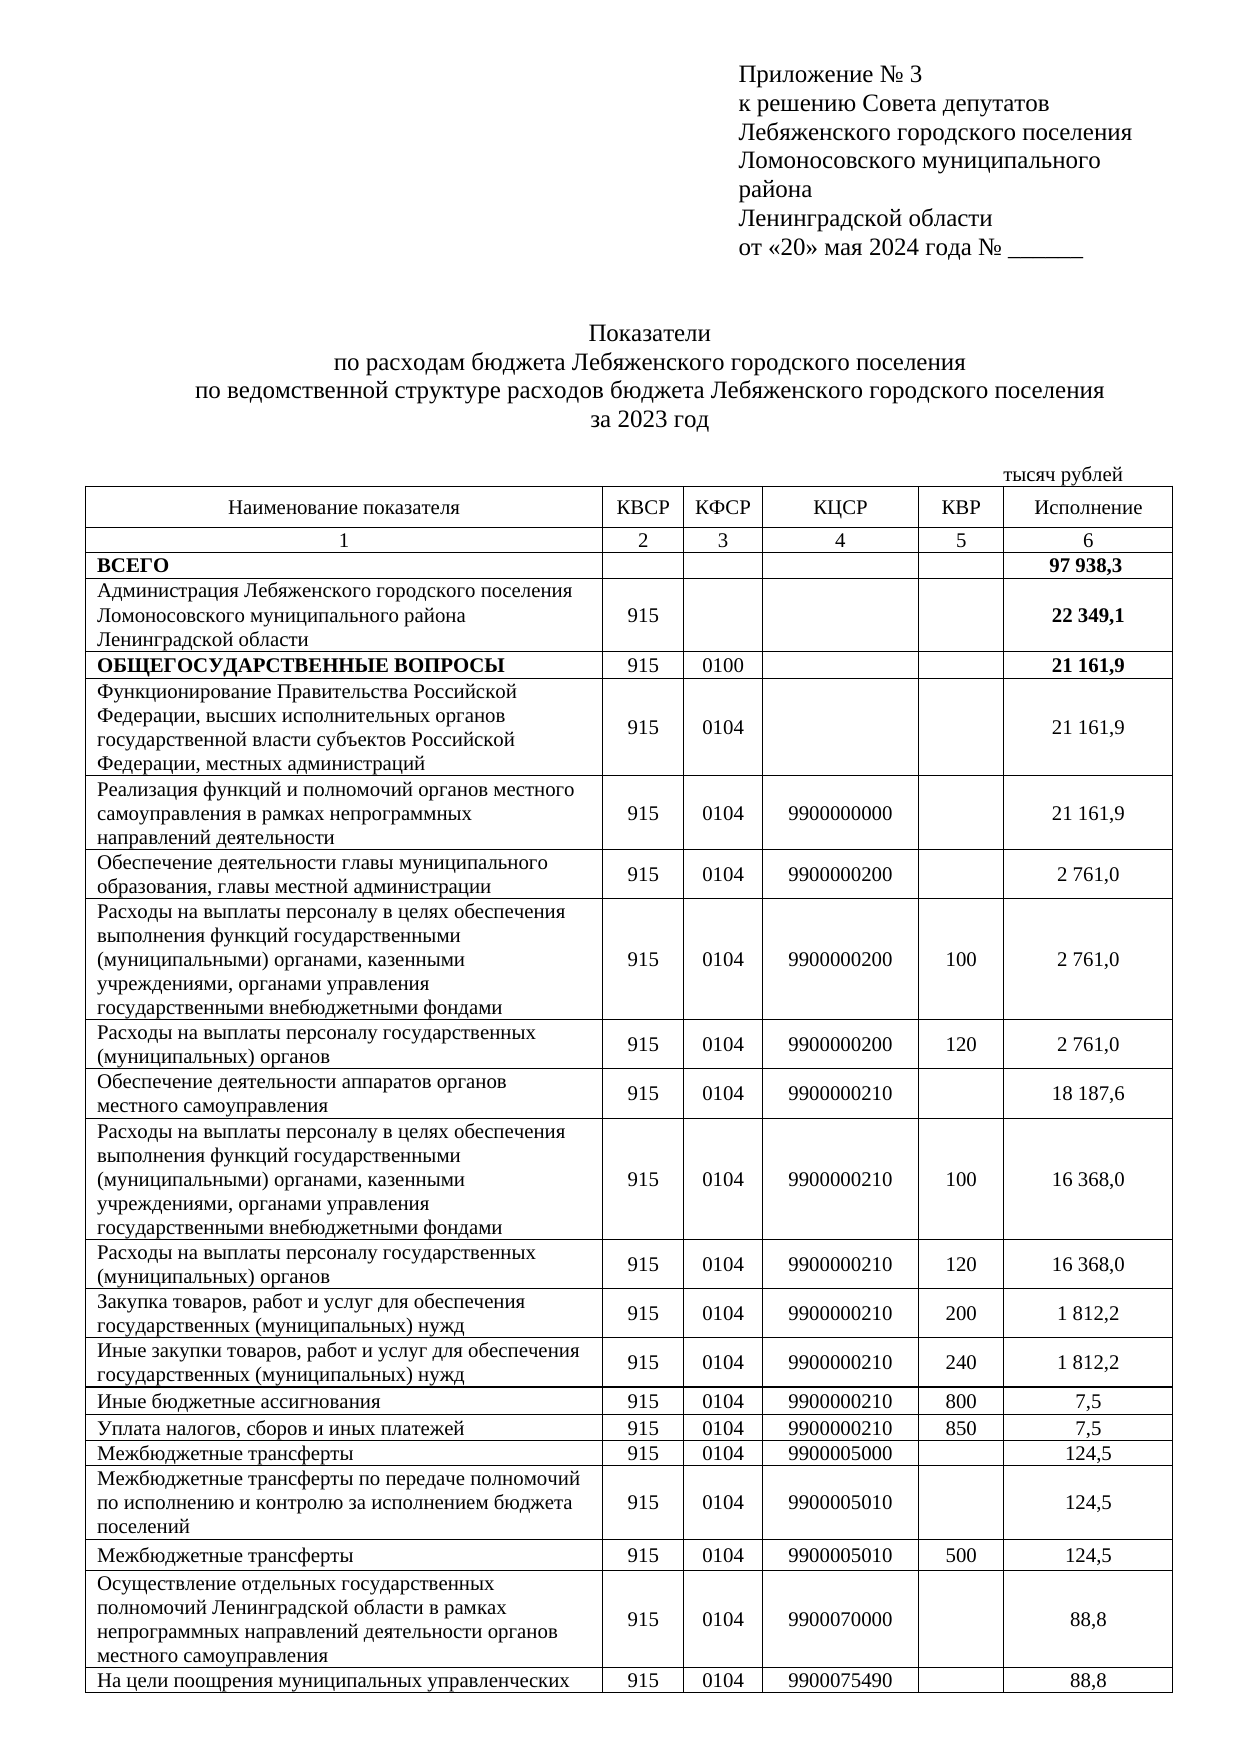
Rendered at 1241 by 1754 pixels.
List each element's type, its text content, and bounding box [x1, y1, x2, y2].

table_cell 915 [603, 1240, 683, 1288]
table_cell 800 [919, 1388, 1003, 1414]
table_cell [919, 850, 1003, 898]
table_cell 9900000200 [763, 1020, 918, 1068]
table_cell [919, 1441, 1003, 1465]
table_cell 915 [603, 1466, 683, 1538]
table_cell 9900000210 [763, 1069, 918, 1117]
table_cell 0104 [684, 1338, 762, 1386]
table_cell 18 187,6 [1004, 1069, 1172, 1117]
table_header КЦСР [763, 487, 918, 527]
table_cell 915 [603, 679, 683, 775]
table_cell 124,5 [1004, 1441, 1172, 1465]
table_cell 850 [919, 1415, 1003, 1440]
table_cell Межбюджетные трансферты [86, 1540, 602, 1570]
table_cell 915 [603, 1069, 683, 1117]
table_cell 915 [603, 1415, 683, 1440]
table_cell 9900000210 [763, 1415, 918, 1440]
table_cell 9900005010 [763, 1540, 918, 1570]
table_cell 2 [603, 528, 683, 552]
table_cell 21 161,9 [1004, 776, 1172, 849]
text Ленинградской области [738, 203, 1181, 232]
table_header Наименование показателя [86, 487, 602, 527]
table_cell [684, 553, 762, 577]
table_cell 915 [603, 579, 683, 651]
table_cell [919, 1466, 1003, 1538]
table_cell Осуществление отдельных государственных полномочий Ленинградской области в рамках непрограммных направлений деятельности органов местного самоуправления [86, 1571, 602, 1667]
table_cell 2 761,0 [1004, 850, 1172, 898]
table_cell 9900000210 [763, 1338, 918, 1386]
table_header Исполнение [1004, 487, 1172, 527]
table_cell 4 [763, 528, 918, 552]
table_cell [919, 579, 1003, 651]
table_cell 915 [603, 1540, 683, 1570]
table_cell 915 [603, 899, 683, 1019]
table_cell 0104 [684, 776, 762, 849]
text за 2023 год [118, 404, 1181, 433]
table_cell [763, 579, 918, 651]
table_cell 100 [919, 1119, 1003, 1239]
table_cell Иные закупки товаров, работ и услуг для обеспечения государственных (муниципальных) нужд [86, 1338, 602, 1386]
table_cell 9900005010 [763, 1466, 918, 1538]
table_cell 9900000200 [763, 850, 918, 898]
table_cell Расходы на выплаты персоналу государственных (муниципальных) органов [86, 1240, 602, 1288]
text тысяч рублей [118, 462, 1181, 486]
table_cell 1 [86, 528, 602, 552]
table_cell 0104 [684, 1668, 762, 1692]
text по расходам бюджета Лебяженского городского поселения [118, 347, 1181, 375]
table_cell [919, 776, 1003, 849]
table_cell 88,8 [1004, 1571, 1172, 1667]
table_cell 16 368,0 [1004, 1240, 1172, 1288]
table_cell ОБЩЕГОСУДАРСТВЕННЫЕ ВОПРОСЫ [86, 652, 602, 678]
table_cell Уплата налогов, сборов и иных платежей [86, 1415, 602, 1440]
table_cell 5 [919, 528, 1003, 552]
table_cell 915 [603, 1020, 683, 1068]
table_cell 0104 [684, 1069, 762, 1117]
table_cell Межбюджетные трансферты по передаче полномочий по исполнению и контролю за исполнением бюджета поселений [86, 1466, 602, 1538]
table_cell [919, 1069, 1003, 1117]
table_cell 915 [603, 1571, 683, 1667]
table_cell 915 [603, 776, 683, 849]
table_cell 9900075490 [763, 1668, 918, 1692]
table_cell 124,5 [1004, 1540, 1172, 1570]
table_cell [603, 553, 683, 577]
table_cell 16 368,0 [1004, 1119, 1172, 1239]
table_cell 0104 [684, 1119, 762, 1239]
table_cell [684, 579, 762, 651]
table_cell 200 [919, 1289, 1003, 1337]
table_cell 0104 [684, 1388, 762, 1414]
table_cell 7,5 [1004, 1388, 1172, 1414]
table_cell 0104 [684, 899, 762, 1019]
table_cell [919, 679, 1003, 775]
text от «20» мая 2024 года № ______ [738, 232, 1181, 260]
table_cell 915 [603, 652, 683, 678]
table_cell [763, 553, 918, 577]
table_cell 120 [919, 1240, 1003, 1288]
table_cell 915 [603, 1668, 683, 1692]
table_cell Иные бюджетные ассигнования [86, 1388, 602, 1414]
table_header КВСР [603, 487, 683, 527]
table_cell 0104 [684, 850, 762, 898]
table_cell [86, 1668, 602, 1692]
table_cell Реализация функций и полномочий органов местного самоуправления в рамках непрограммных направлений деятельности [86, 776, 602, 849]
table_cell 0104 [684, 1466, 762, 1538]
table_cell 21 161,9 [1004, 652, 1172, 678]
table_cell Закупка товаров, работ и услуг для обеспечения государственных (муниципальных) нужд [86, 1289, 602, 1337]
table_cell Функционирование Правительства Российской Федерации, высших исполнительных органов государственной власти субъектов Российской Федерации, местных администраций [86, 679, 602, 775]
table_cell 9900000210 [763, 1119, 918, 1239]
table_cell 120 [919, 1020, 1003, 1068]
table_cell 0104 [684, 679, 762, 775]
text по ведомственной структуре расходов бюджета Лебяженского городского поселения [118, 375, 1181, 404]
table_cell 9900000000 [763, 776, 918, 849]
table_cell 0104 [684, 1415, 762, 1440]
table_cell 21 161,9 [1004, 679, 1172, 775]
table_cell Расходы на выплаты персоналу государственных (муниципальных) органов [86, 1020, 602, 1068]
table_cell 6 [1004, 528, 1172, 552]
text Показатели [118, 318, 1181, 347]
table_cell 0104 [684, 1289, 762, 1337]
table_cell 1 812,2 [1004, 1338, 1172, 1386]
table_cell 0104 [684, 1020, 762, 1068]
table_cell ВСЕГО [86, 553, 602, 577]
table_cell 88,8 [1004, 1668, 1172, 1692]
text Приложение № 3 к решению Совета депутатов Лебяженского городского поселения [738, 59, 1181, 145]
table_cell 915 [603, 1441, 683, 1465]
table_cell 0104 [684, 1240, 762, 1288]
table_cell Обеспечение деятельности главы муниципального образования, главы местной администрации [86, 850, 602, 898]
table_cell 3 [684, 528, 762, 552]
table_cell 7,5 [1004, 1415, 1172, 1440]
table_cell 9900000210 [763, 1289, 918, 1337]
table_cell 9900000210 [763, 1388, 918, 1414]
table_cell 100 [919, 899, 1003, 1019]
table_cell 915 [603, 1388, 683, 1414]
table_header КВР [919, 487, 1003, 527]
table_cell 915 [603, 1289, 683, 1337]
table_cell 22 349,1 [1004, 579, 1172, 651]
table_cell [763, 679, 918, 775]
table_cell 1 812,2 [1004, 1289, 1172, 1337]
text Ломоносовского муниципального района [738, 145, 1181, 203]
table_cell 915 [603, 850, 683, 898]
table_cell 2 761,0 [1004, 899, 1172, 1019]
table_cell [763, 652, 918, 678]
table_cell 9900000210 [763, 1240, 918, 1288]
table_header КФСР [684, 487, 762, 527]
table_cell [919, 553, 1003, 577]
table_cell [919, 652, 1003, 678]
table_cell 124,5 [1004, 1466, 1172, 1538]
table_cell 97 938,3 [1004, 553, 1172, 577]
table_cell 9900000200 [763, 899, 918, 1019]
table_cell 2 761,0 [1004, 1020, 1172, 1068]
table_cell [919, 1571, 1003, 1667]
table_cell 0104 [684, 1441, 762, 1465]
table_cell 500 [919, 1540, 1003, 1570]
table_cell 0104 [684, 1540, 762, 1570]
table_cell 9900005000 [763, 1441, 918, 1465]
table_cell Межбюджетные трансферты [86, 1441, 602, 1465]
table_cell [919, 1668, 1003, 1692]
table_cell 0100 [684, 652, 762, 678]
table_cell 240 [919, 1338, 1003, 1386]
table_cell 0104 [684, 1571, 762, 1667]
table_cell Обеспечение деятельности аппаратов органов местного самоуправления [86, 1069, 602, 1117]
table_cell 9900070000 [763, 1571, 918, 1667]
table_cell 915 [603, 1338, 683, 1386]
table_cell Администрация Лебяженского городского поселения Ломоносовского муниципального района Ленинградской области [86, 579, 602, 651]
table_cell 915 [603, 1119, 683, 1239]
